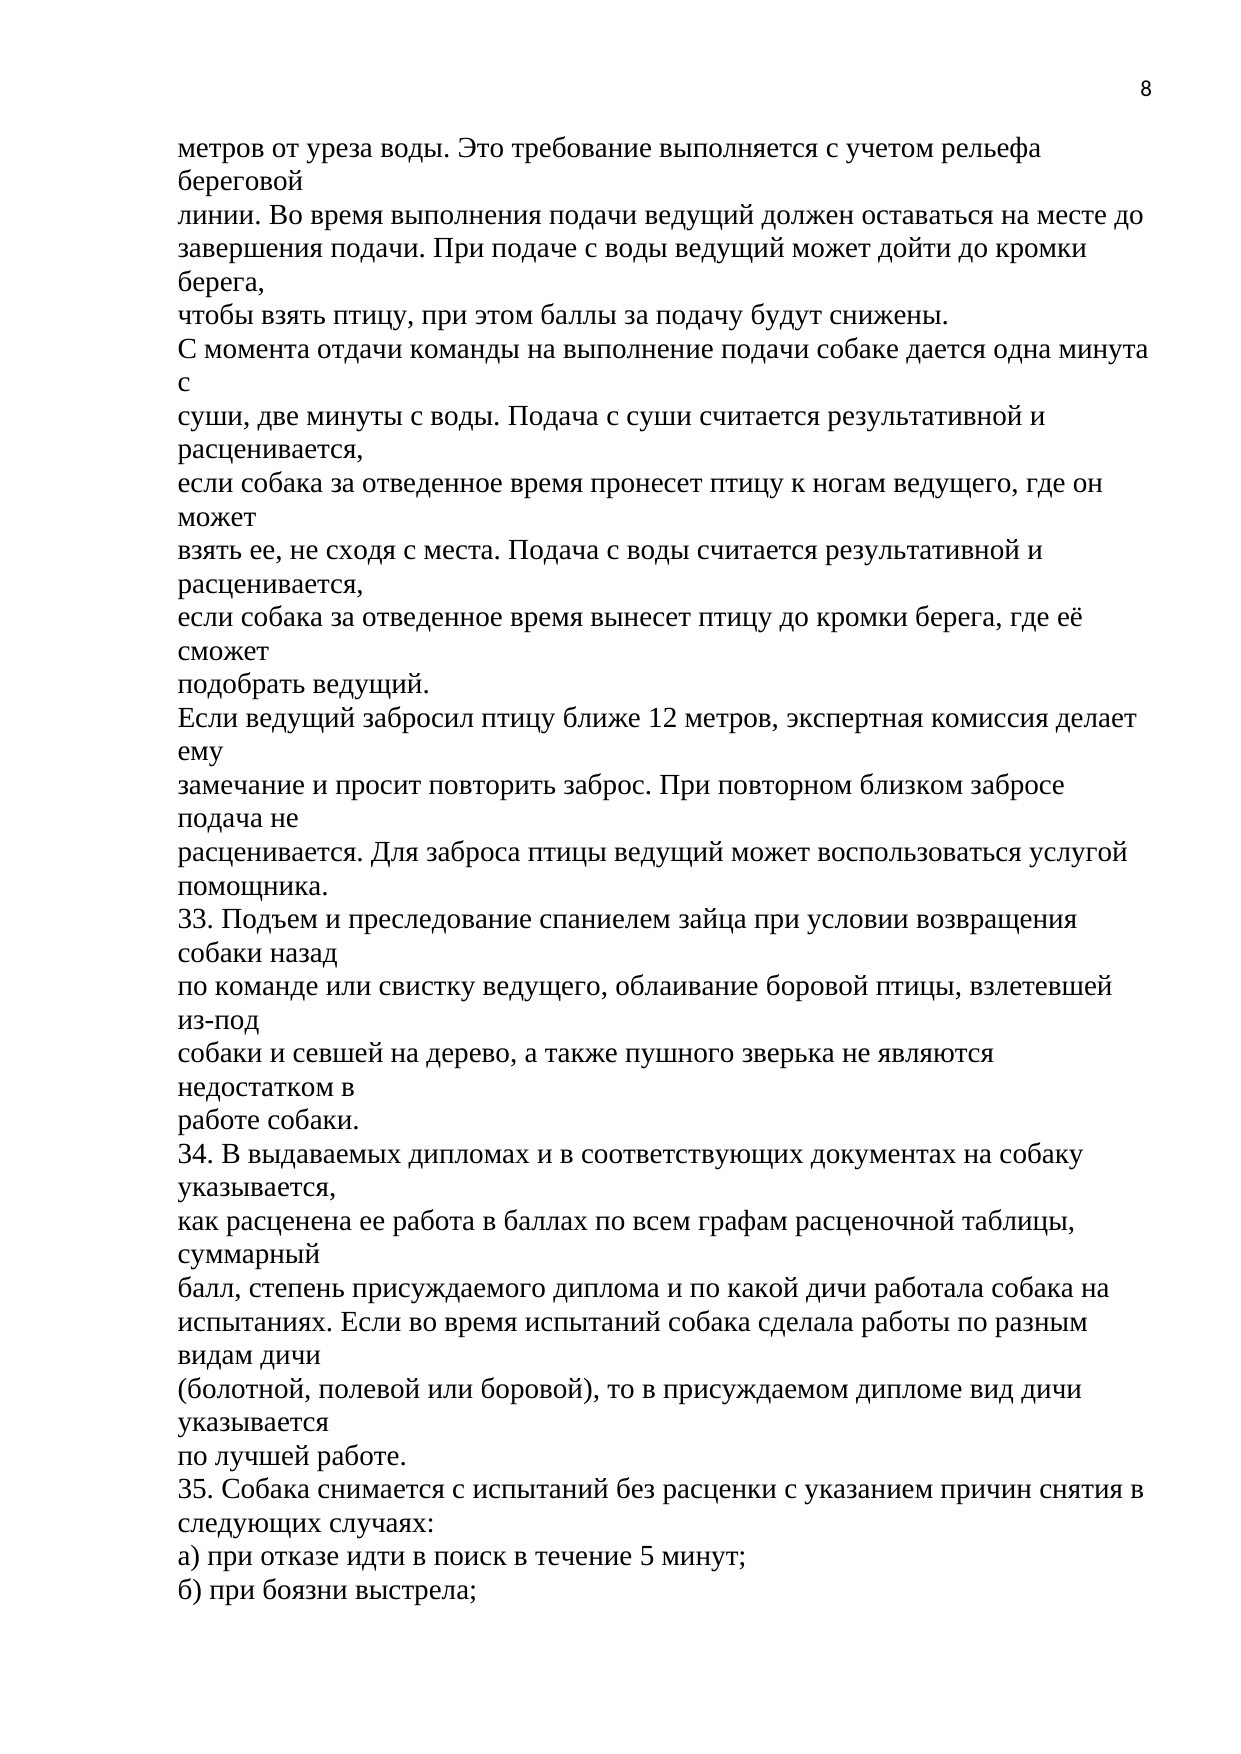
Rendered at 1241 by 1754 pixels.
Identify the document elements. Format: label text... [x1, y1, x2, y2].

text линии. Во время выполнения подачи ведущий должен оставаться на месте до [177, 197, 1152, 230]
text расценивается. Для заброса птицы ведущий может воспользоваться услугой [177, 834, 1152, 868]
text 35. Собака снимается с испытаний без расценки с указанием причин снятия в [177, 1471, 1152, 1505]
text (болотной, полевой или боровой), то в присуждаемом дипломе вид дичи указывается [177, 1371, 1152, 1438]
text чтобы взять птицу, при этом баллы за подачу будут снижены. [177, 297, 1152, 331]
text следующих случаях: [177, 1505, 1152, 1538]
text подобрать ведущий. [177, 666, 1152, 700]
text суши, две минуты с воды. Подача с суши считается результативной и расценивается, [177, 398, 1152, 465]
text взять ее, не сходя с места. Подача с воды считается результативной и расценивается, [177, 532, 1152, 599]
text как расценена ее работа в баллах по всем графам расценочной таблицы, суммарный [177, 1203, 1152, 1270]
text балл, степень присуждаемого диплома и по какой дичи работала собака на [177, 1270, 1152, 1304]
text б) при боязни выстрела; [177, 1572, 1152, 1606]
text замечание и просит повторить заброс. При повторном близком забросе подача не [177, 767, 1152, 834]
text завершения подачи. При подаче с воды ведущий может дойти до кромки берега, [177, 230, 1152, 297]
text 34. В выдаваемых дипломах и в соответствующих документах на собаку указывается, [177, 1136, 1152, 1203]
text помощника. [177, 868, 1152, 901]
text работе собаки. [177, 1102, 1152, 1136]
text испытаниях. Если во время испытаний собака сделала работы по разным видам дичи [177, 1304, 1152, 1371]
text по команде или свистку ведущего, облаивание боровой птицы, взлетевшей из-под [177, 968, 1152, 1035]
text С момента отдачи команды на выполнение подачи собаке дается одна минута с [177, 331, 1152, 398]
text Если ведущий забросил птицу ближе 12 метров, экспертная комиссия делает ему [177, 700, 1152, 767]
text если собака за отведенное время вынесет птицу до кромки берега, где её сможет [177, 599, 1152, 666]
text если собака за отведенное время пронесет птицу к ногам ведущего, где он может [177, 465, 1152, 532]
text по лучшей работе. [177, 1438, 1152, 1471]
text собаки и севшей на дерево, а также пушного зверька не являются недостатком в [177, 1035, 1152, 1102]
text а) при отказе идти в поиск в течение 5 минут; [177, 1538, 1152, 1572]
text 33. Подъем и преследование спаниелем зайца при условии возвращения собаки назад [177, 901, 1152, 968]
text метров от уреза воды. Это требование выполняется с учетом рельефа береговой [177, 130, 1152, 197]
